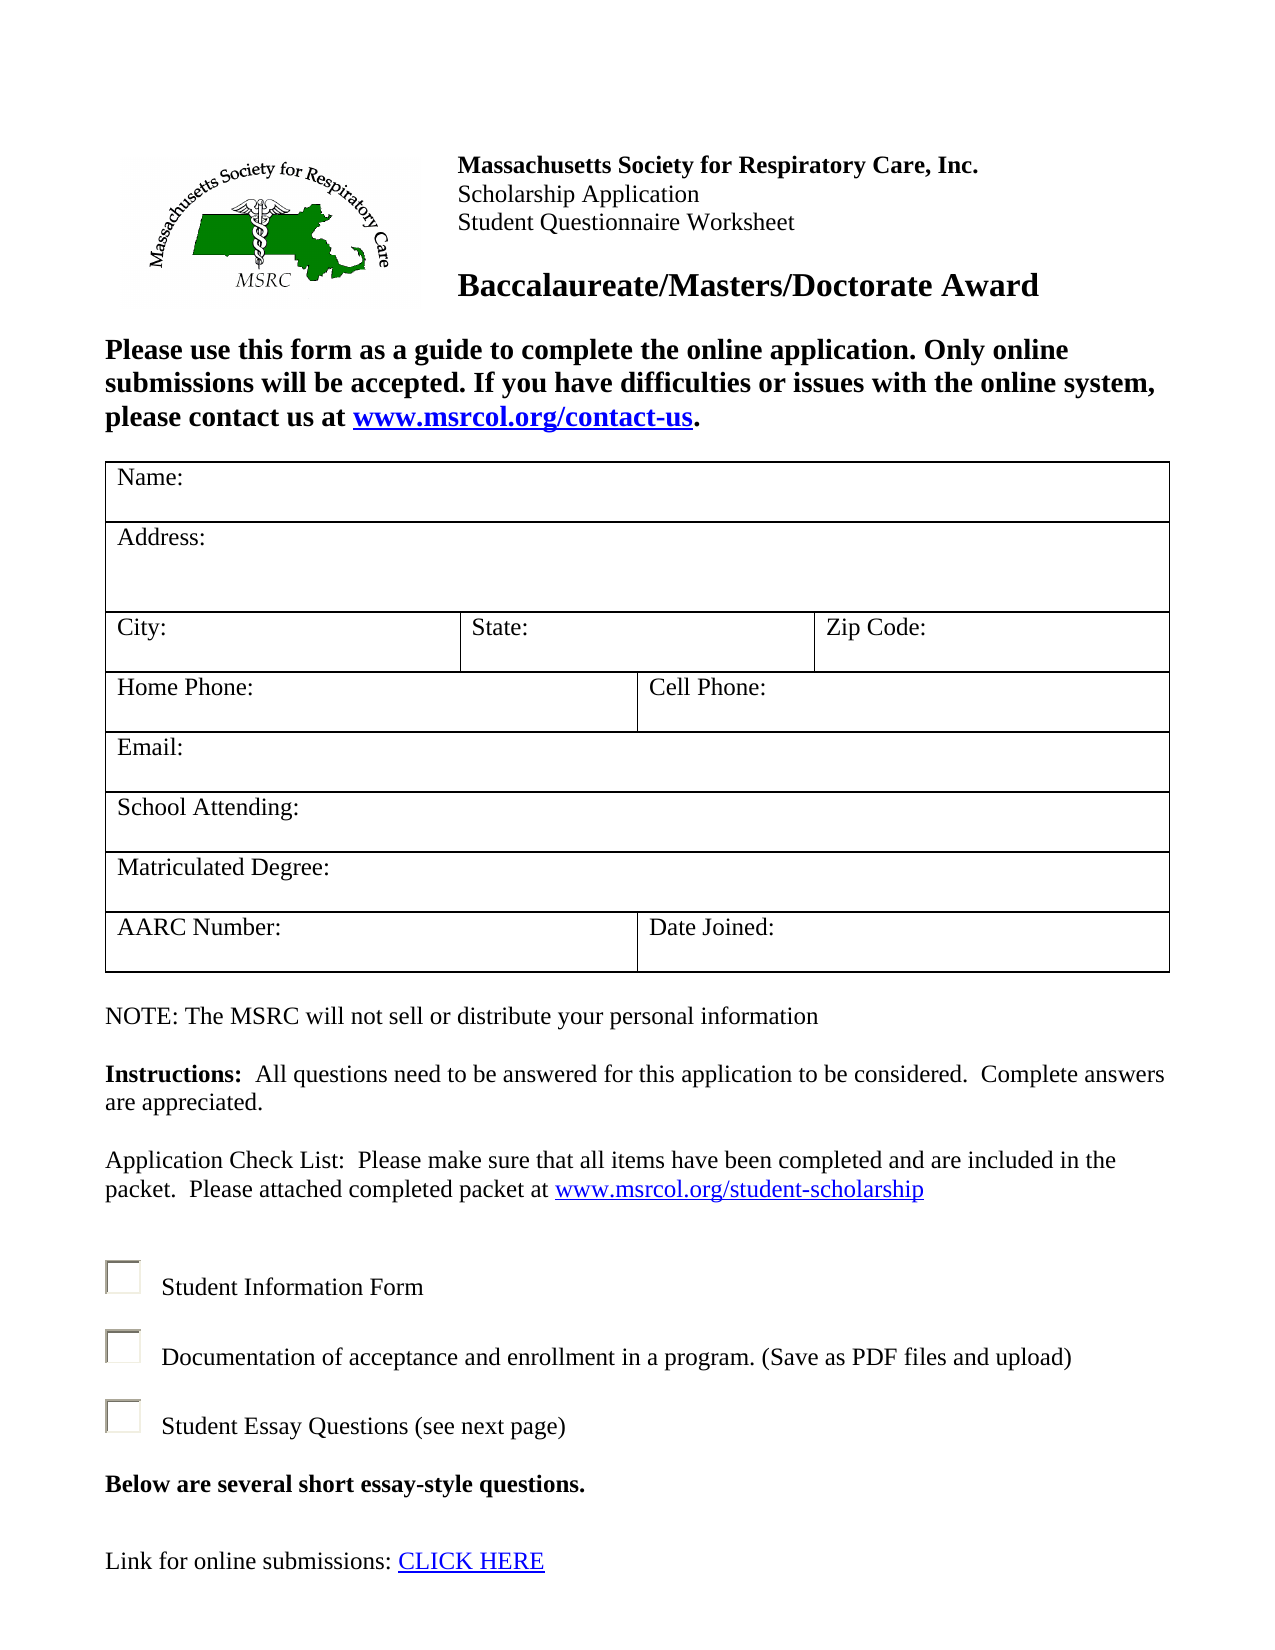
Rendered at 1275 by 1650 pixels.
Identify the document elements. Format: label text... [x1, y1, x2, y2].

text Student Questionnaire Worksheet [439, 207, 1170, 236]
text Student Essay Questions (see next page) [105, 1399, 1170, 1440]
text Baccalaureate/Masters/Doctorate Award [439, 265, 1170, 303]
text Student Information Form [105, 1260, 1170, 1301]
table_cell Date Joined: [638, 913, 1169, 971]
table_header Name: [106, 463, 1169, 521]
table_cell Email: [106, 733, 1169, 791]
table_cell Cell Phone: [638, 673, 1169, 731]
table_cell State: [461, 613, 814, 671]
text Please use this form as a guide to complete the online application. Only online submissions will be accepted. If you have difficulties or issues with the online system, please contact us at www.msrcol.org/contact-us. [105, 332, 1170, 433]
text Application Check List: Please make sure that all items have been completed and are included in the packet. Please attached completed packet at www.msrcol.org/student-scholarship [105, 1145, 1170, 1202]
picture [120, 157, 420, 309]
table_cell AARC Number: [106, 913, 637, 971]
table_cell Home Phone: [106, 673, 637, 731]
table_cell City: [106, 613, 460, 671]
table_cell School Attending: [106, 793, 1169, 851]
text Below are several short essay-style questions. [105, 1469, 1170, 1497]
table_cell Matriculated Degree: [106, 853, 1169, 911]
text Scholarship Application [439, 179, 1170, 207]
text NOTE: The MSRC will not sell or distribute your personal information [105, 1001, 1170, 1030]
table_cell Address: [106, 523, 1169, 611]
text Documentation of acceptance and enrollment in a program. (Save as PDF files and upload) [105, 1329, 1170, 1370]
text Massachusetts Society for Respiratory Care, Inc. [439, 150, 1170, 179]
text Instructions: All questions need to be answered for this application to be considered. Complete answers are appreciated. [105, 1059, 1170, 1116]
table_cell Zip Code: [815, 613, 1169, 671]
